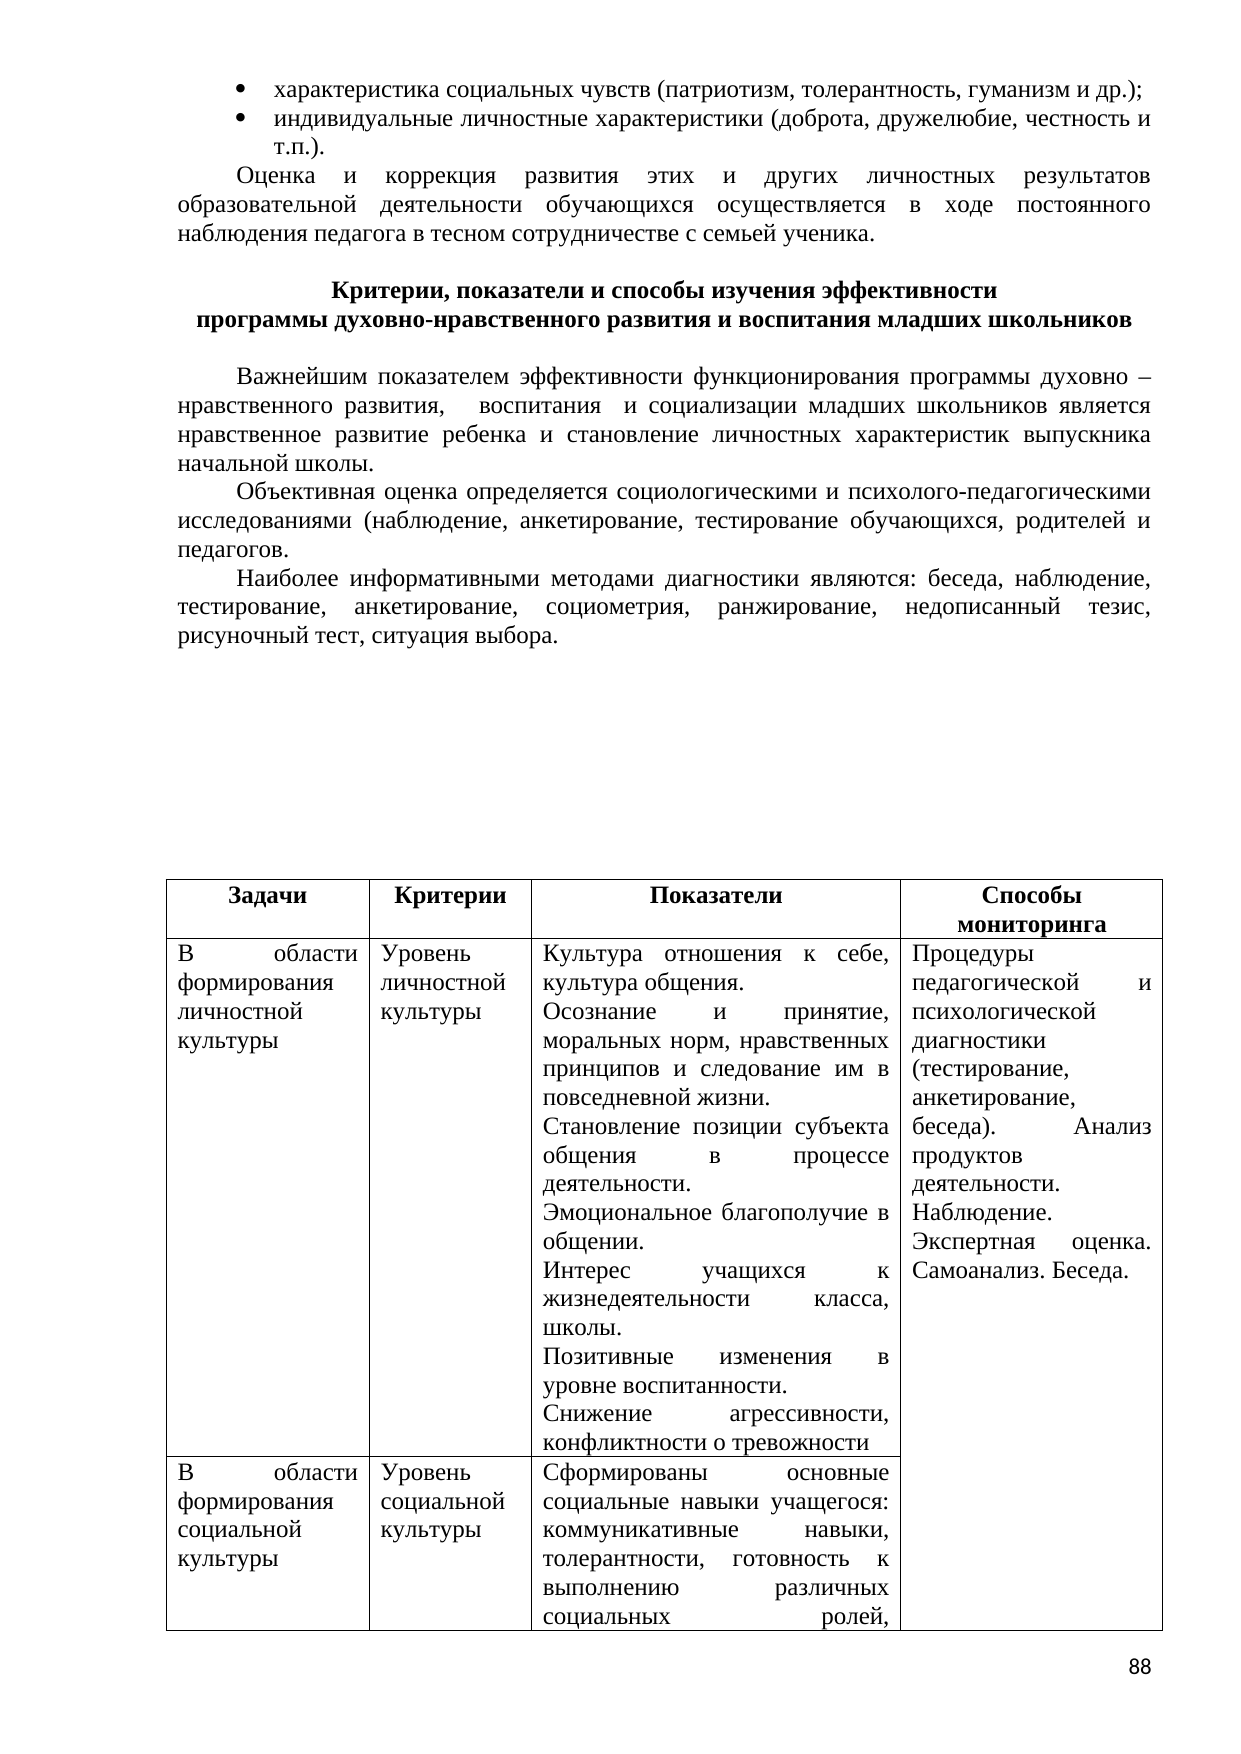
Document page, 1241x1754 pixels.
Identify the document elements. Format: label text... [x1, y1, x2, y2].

text Критерии, показатели и способы изучения эффективности [177, 275, 1152, 304]
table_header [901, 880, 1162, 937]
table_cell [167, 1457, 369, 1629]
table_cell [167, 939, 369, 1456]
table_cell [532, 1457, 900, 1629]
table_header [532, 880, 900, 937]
list индивидуальные личностные характеристики (доброта, дружелюбие, честность и т.п.). [236, 103, 1152, 160]
text программы духовно-нравственного развития и воспитания младших школьников [177, 304, 1152, 333]
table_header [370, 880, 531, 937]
list характеристика социальных чувств (патриотизм, толерантность, гуманизм и др.); [236, 74, 1152, 103]
text Объективная оценка определяется социологическими и психолого-педагогическими исследованиями (наблюдение, анкетирование, тестирование обучающихся, родителей и педагогов. [177, 476, 1152, 563]
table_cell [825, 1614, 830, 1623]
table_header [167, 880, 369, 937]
text Наиболее информативными методами диагностики являются: беседа, наблюдение, тестирование, анкетирование, социометрия, ранжирование, недописанный тезис, рисуночный тест, ситуация выбора. [177, 563, 1152, 649]
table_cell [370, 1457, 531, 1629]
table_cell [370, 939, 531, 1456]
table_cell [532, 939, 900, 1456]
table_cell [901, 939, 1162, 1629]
text Важнейшим показателем эффективности функционирования программы духовно – нравственного развития, воспитания и социализации младших школьников является нравственное развитие ребенка и становление личностных характеристик выпускника начальной школы. [177, 361, 1152, 476]
text Оценка и коррекция развития этих и других личностных результатов образовательной деятельности обучающихся осуществляется в ходе постоянного наблюдения педагога в тесном сотрудничестве с семьей ученика. [177, 160, 1152, 246]
